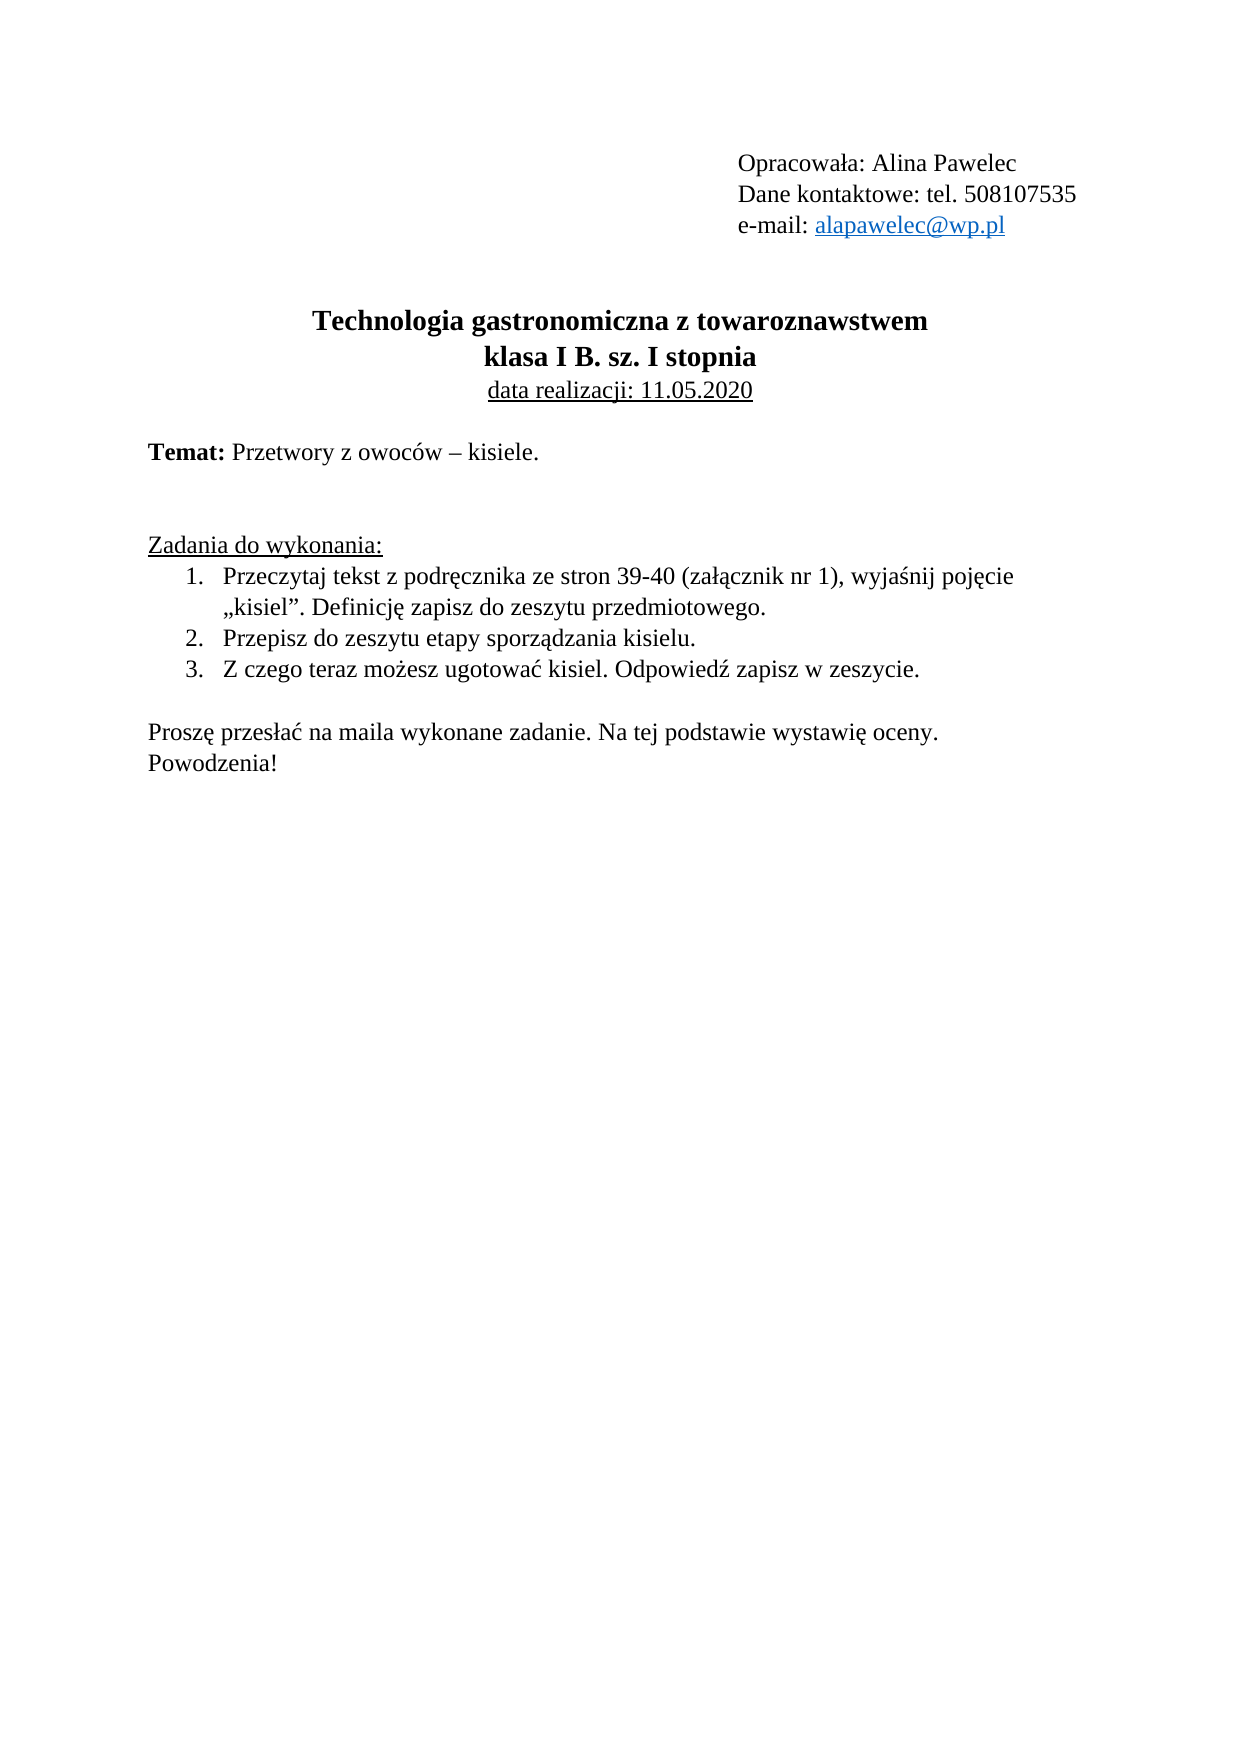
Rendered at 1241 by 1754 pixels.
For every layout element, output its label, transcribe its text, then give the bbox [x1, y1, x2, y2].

list Przepisz do zeszytu etapy sporządzania kisielu. [185, 623, 1093, 652]
list Przeczytaj tekst z podręcznika ze stron 39-40 (załącznik nr 1), wyjaśnij pojęcie „kisiel”. Definicję zapisz do zeszytu przedmiotowego. [185, 561, 1093, 621]
text Proszę przesłać na maila wykonane zadanie. Na tej podstawie wystawię oceny. [148, 717, 1093, 745]
list Z czego teraz możesz ugotować kisiel. Odpowiedź zapisz w zeszycie. [185, 654, 1093, 683]
text Zadania do wykonania: [148, 530, 1093, 559]
text Dane kontaktowe: tel. 508107535 [664, 179, 1093, 207]
text e-mail: alapawelec@wp.pl [738, 210, 1093, 238]
text Technologia gastronomiczna z towaroznawstwem klasa I B. sz. I stopnia [148, 303, 1093, 372]
text Temat: Przetwory z owoców – kisiele. [148, 437, 1093, 466]
text data realizacji: 11.05.2020 [148, 375, 1093, 404]
text Opracowała: Alina Pawelec [664, 148, 1093, 176]
text Powodzenia! [148, 748, 1093, 776]
